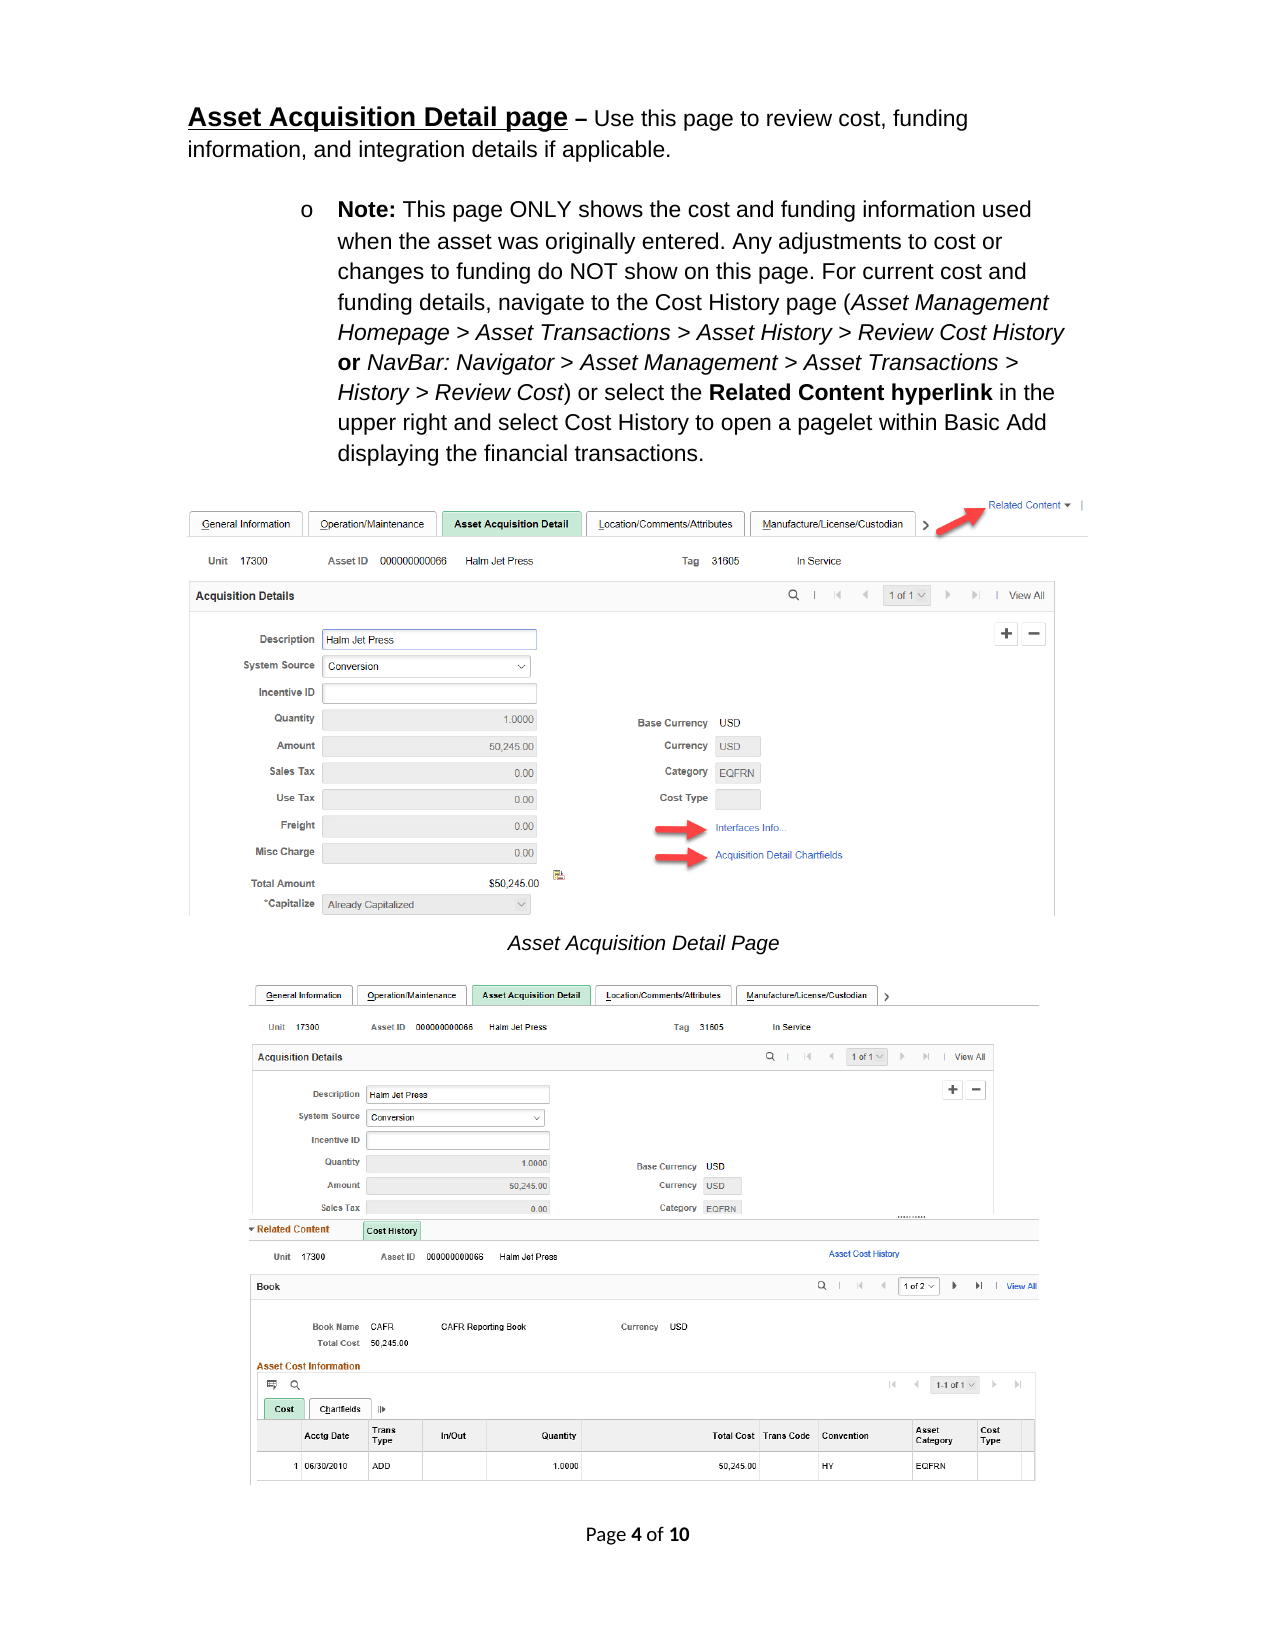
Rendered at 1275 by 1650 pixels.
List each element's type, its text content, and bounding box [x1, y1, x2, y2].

picture [187, 498, 1088, 916]
picture [249, 980, 1039, 1485]
text Asset Acquisition Detail page – Use this page to review cost, funding information, and integration details if applicable. [187, 101, 1087, 163]
list Note: This page ONLY shows the cost and funding information used when the asset was originally entered. Any adjustments to cost or changes to funding do NOT show on this page. For current cost and funding details, navigate to the Cost History page (Asset Management Homepage > Asset Transactions > Asset History > Review Cost History or NavBar: Navigator > Asset Management > Asset Transactions > History > Review Cost) or select the Related Content hyperlink in the upper right and select Cost History to open a pagelet within Basic Add displaying the financial transactions. [300, 196, 1087, 466]
text Asset Acquisition Detail Page [187, 931, 1087, 955]
